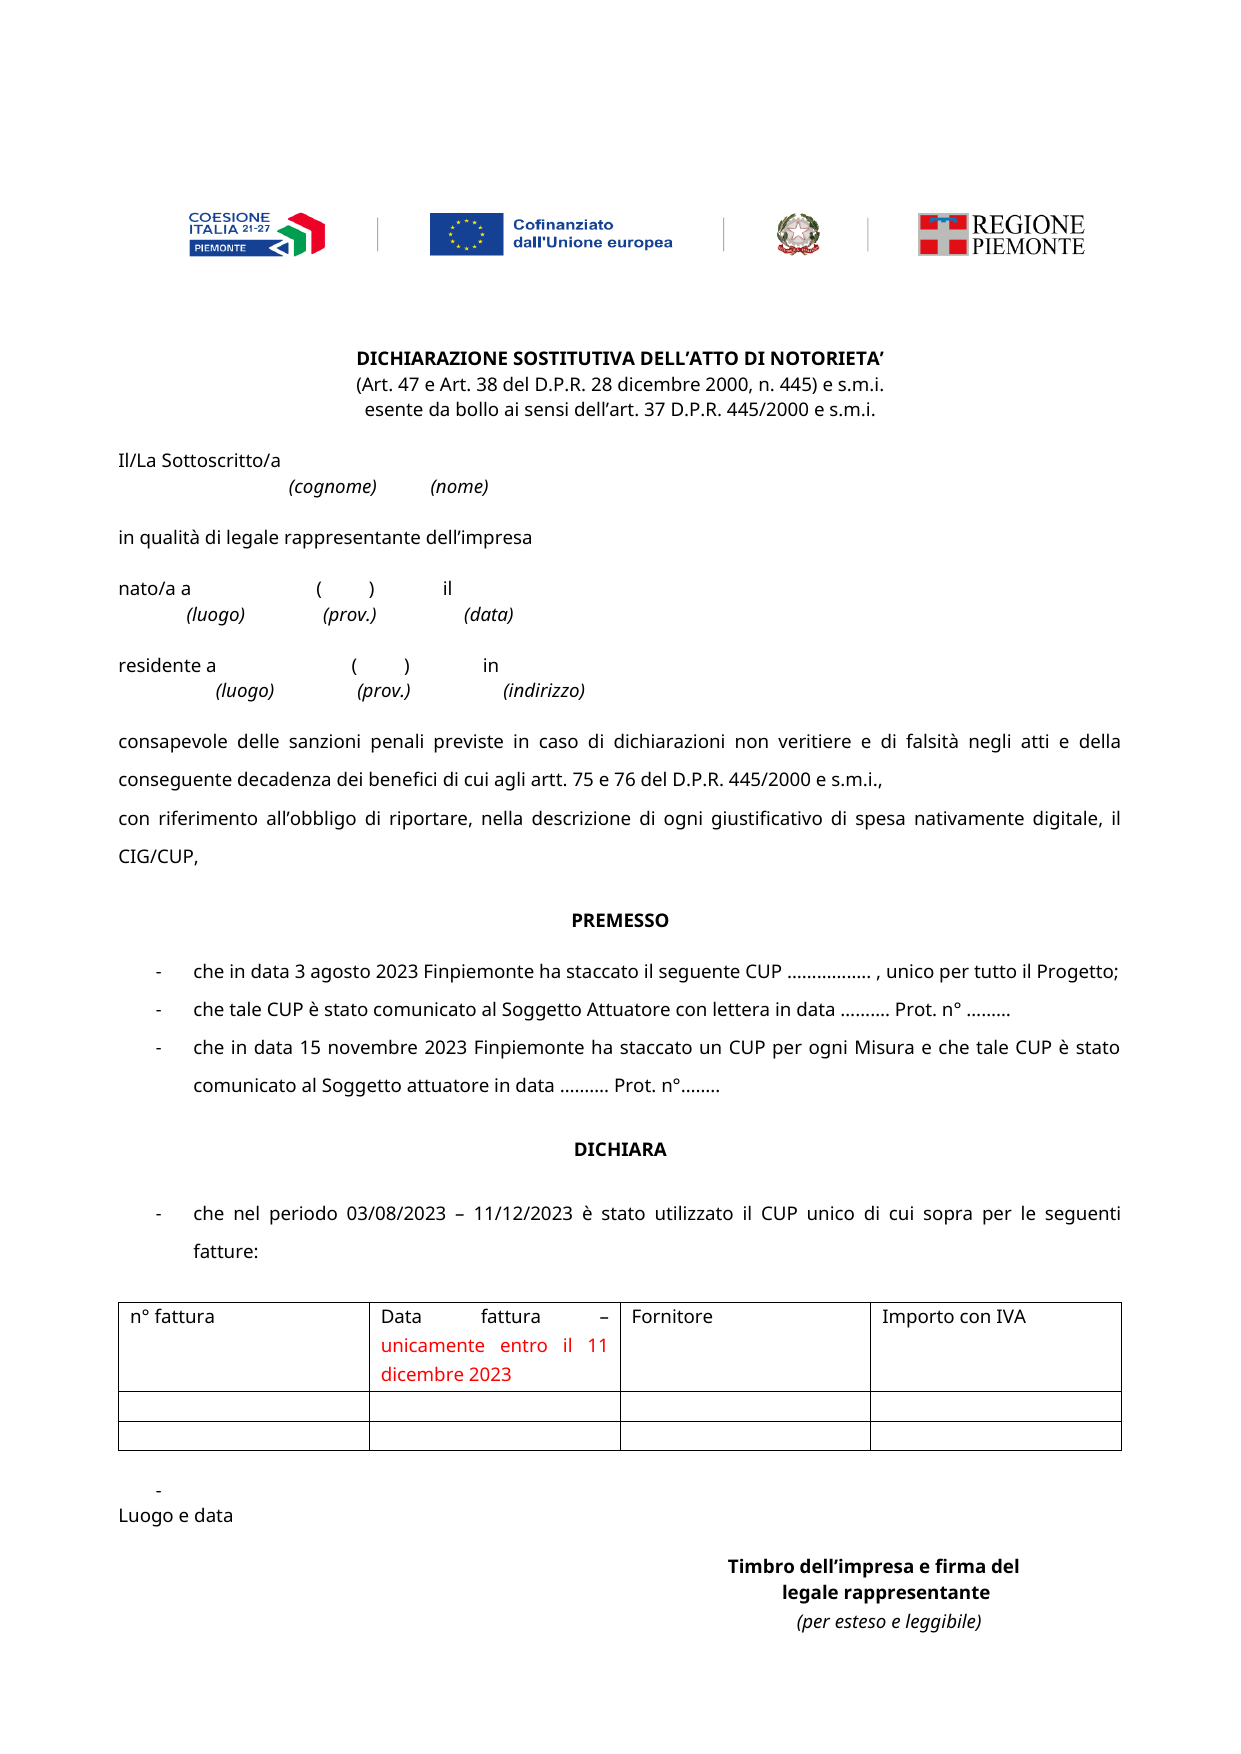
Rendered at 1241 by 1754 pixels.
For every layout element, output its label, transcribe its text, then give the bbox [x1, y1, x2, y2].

text DICHIARAZIONE SOSTITUTIVA DELL’ATTO DI NOTORIETA’ [118, 346, 1122, 371]
text esente da bollo ai sensi dell’art. 37 D.P.R. 445/2000 e s.m.i. [118, 397, 1122, 422]
text (luogo) (prov.) (data) [118, 601, 1122, 626]
text DICHIARA [118, 1136, 1122, 1162]
table_cell [119, 1392, 369, 1421]
table_cell [119, 1422, 369, 1450]
text (luogo) (prov.) (indirizzo) [118, 677, 1122, 703]
text Luogo e data [118, 1502, 1122, 1528]
text in qualità di legale rappresentante dell’impresa [118, 524, 1122, 550]
list che in data 3 agosto 2023 Finpiemonte ha staccato il seguente CUP …………….. , unico per tutto il Progetto; [156, 958, 1122, 983]
table_header n° fattura [119, 1303, 369, 1391]
text (per esteso e leggibile) [782, 1608, 1122, 1634]
text con riferimento all’obbligo di riportare, nella descrizione di ogni giustificativo di spesa nativamente digitale, il CIG/CUP, [118, 805, 1122, 869]
table_cell [621, 1392, 870, 1421]
table_header Fornitore [621, 1303, 870, 1391]
text legale rappresentante [708, 1579, 1122, 1604]
table_cell [621, 1422, 870, 1450]
table_header Data fattura – unicamente entro il 11 dicembre 2023 [370, 1303, 620, 1391]
text nato/a a ( ) il [118, 575, 1122, 601]
list che nel periodo 03/08/2023 – 11/12/2023 è stato utilizzato il CUP unico di cui sopra per le seguenti fatture: [156, 1200, 1122, 1264]
list che in data 15 novembre 2023 Finpiemonte ha staccato un CUP per ogni Misura e che tale CUP è stato comunicato al Soggetto attuatore in data ………. Prot. n°…….. [156, 1034, 1122, 1098]
text (cognome) (nome) [118, 473, 1122, 499]
picture [118, 147, 1156, 321]
table_cell [370, 1422, 620, 1450]
text Timbro dell’impresa e firma del [634, 1553, 1122, 1579]
text residente a ( ) in [118, 652, 1122, 677]
table_cell [871, 1392, 1121, 1421]
text (Art. 47 e Art. 38 del D.P.R. 28 dicembre 2000, n. 445) e s.m.i. [118, 371, 1122, 397]
table_cell [871, 1422, 1121, 1450]
list che tale CUP è stato comunicato al Soggetto Attuatore con lettera in data ………. Prot. n° ……… [156, 996, 1122, 1022]
text Il/La Sottoscritto/a [118, 448, 1122, 473]
table_cell [370, 1392, 620, 1421]
text consapevole delle sanzioni penali previste in caso di dichiarazioni non veritiere e di falsità negli atti e della conseguente decadenza dei benefici di cui agli artt. 75 e 76 del D.P.R. 445/2000 e s.m.i., [118, 728, 1122, 792]
text PREMESSO [118, 907, 1122, 932]
table_header Importo con IVA [871, 1303, 1121, 1391]
